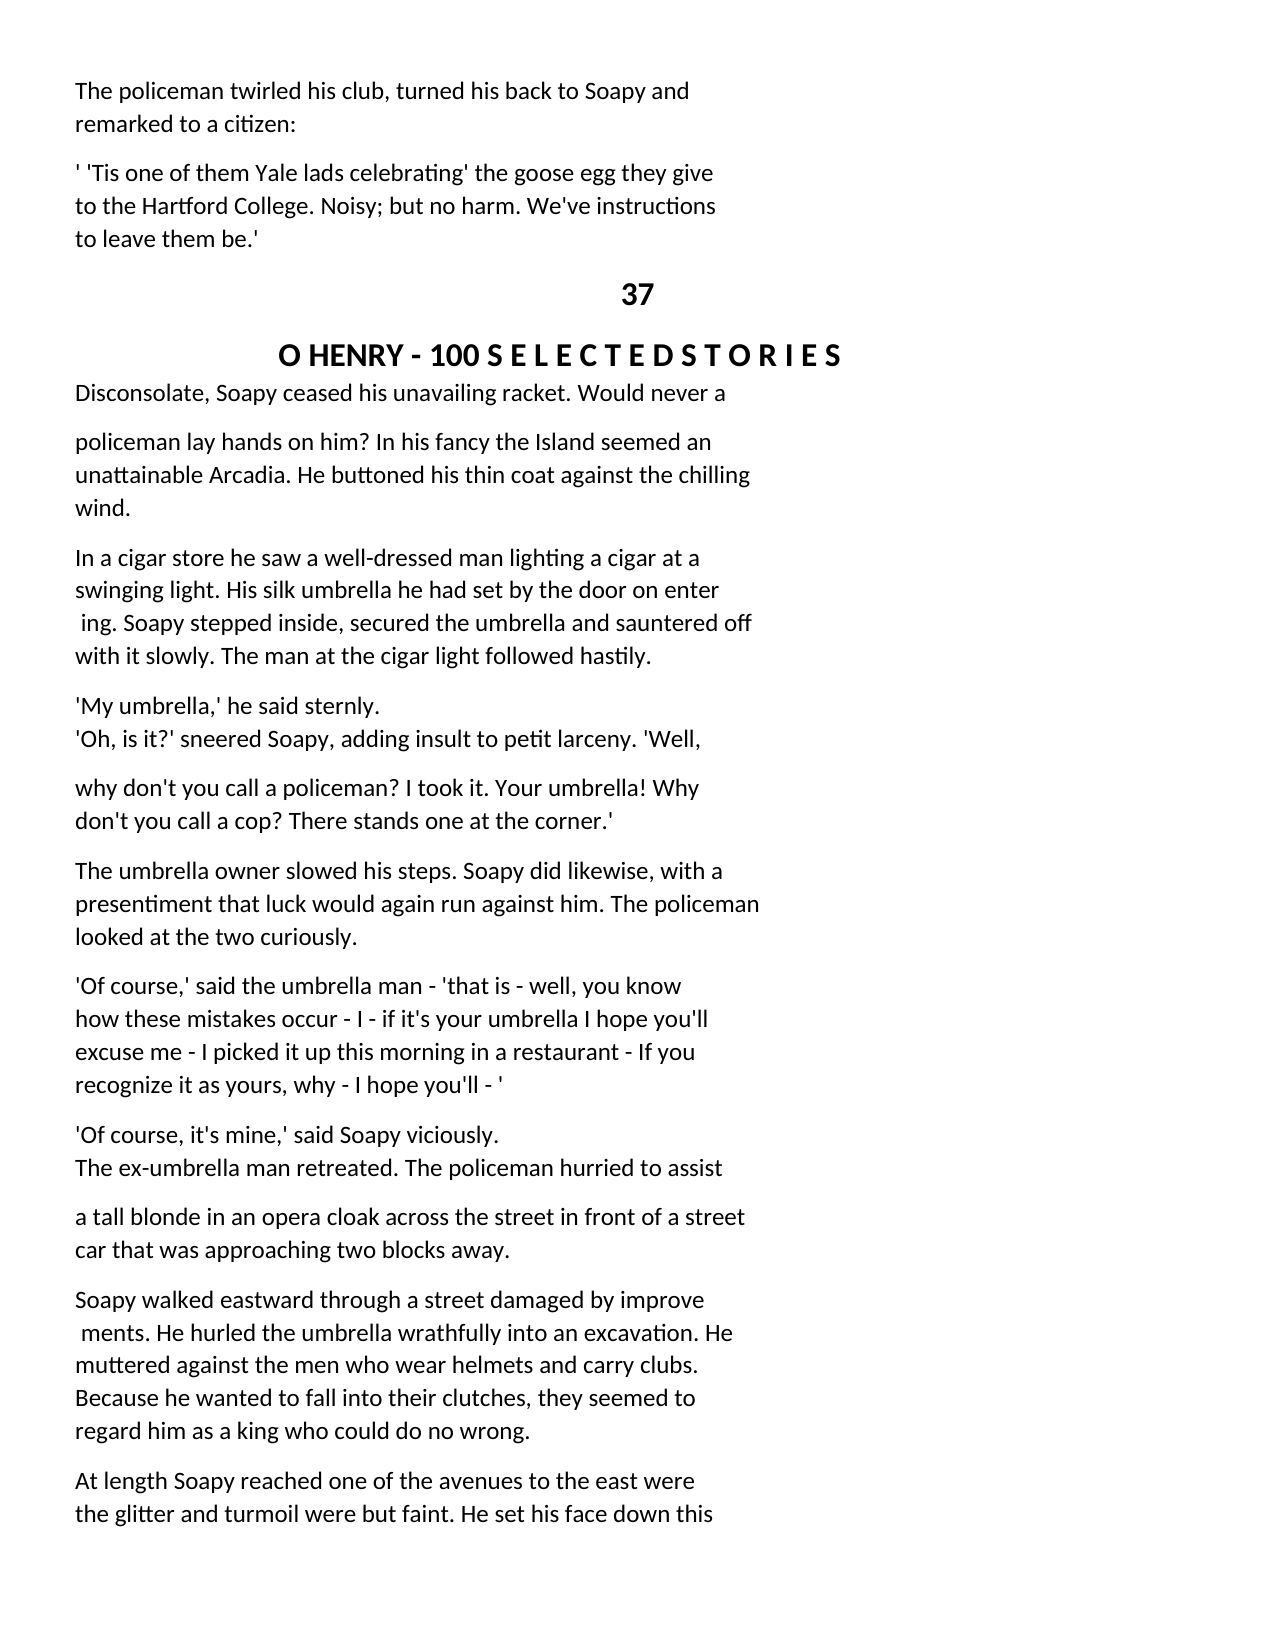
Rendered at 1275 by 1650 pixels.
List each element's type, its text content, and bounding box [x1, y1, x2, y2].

text Soapy walked eastward through a street damaged by improve­ ments. He hurled the umbrella wrathfully into an excavation. He muttered against the men who wear helmets and carry clubs. Because he wanted to fall into their clutches, they seemed to regard him as a king who could do no wrong. [75, 1284, 1200, 1446]
text In a cigar store he saw a well-dressed man lighting a cigar at a swinging light. His silk umbrella he had set by the door on enter­ ing. Soapy stepped inside, secured the umbrella and sauntered off with it slowly. The man at the cigar light followed hastily. [75, 542, 1200, 671]
text a tall blonde in an opera cloak across the street in front of a street car that was approaching two blocks away. [75, 1201, 1200, 1265]
text 'Of course, it's mine,' said Soapy viciously. The ex-umbrella man retreated. The policeman hurried to assist [75, 1119, 1200, 1182]
text 'Of course,' said the umbrella man - 'that is - well, you know how these mistakes occur - I - if it's your umbrella I hope you'll excuse me - I picked it up this morning in a restaurant - If you recognize it as yours, why - I hope you'll - ' [75, 970, 1200, 1100]
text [75, 1465, 1200, 1528]
text O HENRY - 100 S E L E C T E D S T O R I E S Disconsolate, Soapy ceased his unavailing racket. Would never a [75, 333, 1200, 407]
text policeman lay hands on him? In his fancy the Island seemed an unattainable Arcadia. He buttoned his thin coat against the chilling wind. [75, 426, 1200, 523]
text 37 [75, 273, 1200, 314]
text The umbrella owner slowed his steps. Soapy did likewise, with a presentiment that luck would again run against him. The policeman looked at the two curiously. [75, 855, 1200, 951]
text why don't you call a policeman? I took it. Your umbrella! Why don't you call a cop? There stands one at the corner.' [75, 772, 1200, 836]
text ' 'Tis one of them Yale lads celebrating' the goose egg they give to the Hartford College. Noisy; but no harm. We've instructions to leave them be.' [75, 157, 1200, 254]
text 'My umbrella,' he said sternly. 'Oh, is it?' sneered Soapy, adding insult to petit larceny. 'Well, [75, 690, 1200, 753]
text The policeman twirled his club, turned his back to Soapy and remarked to a citizen: [75, 75, 1200, 138]
